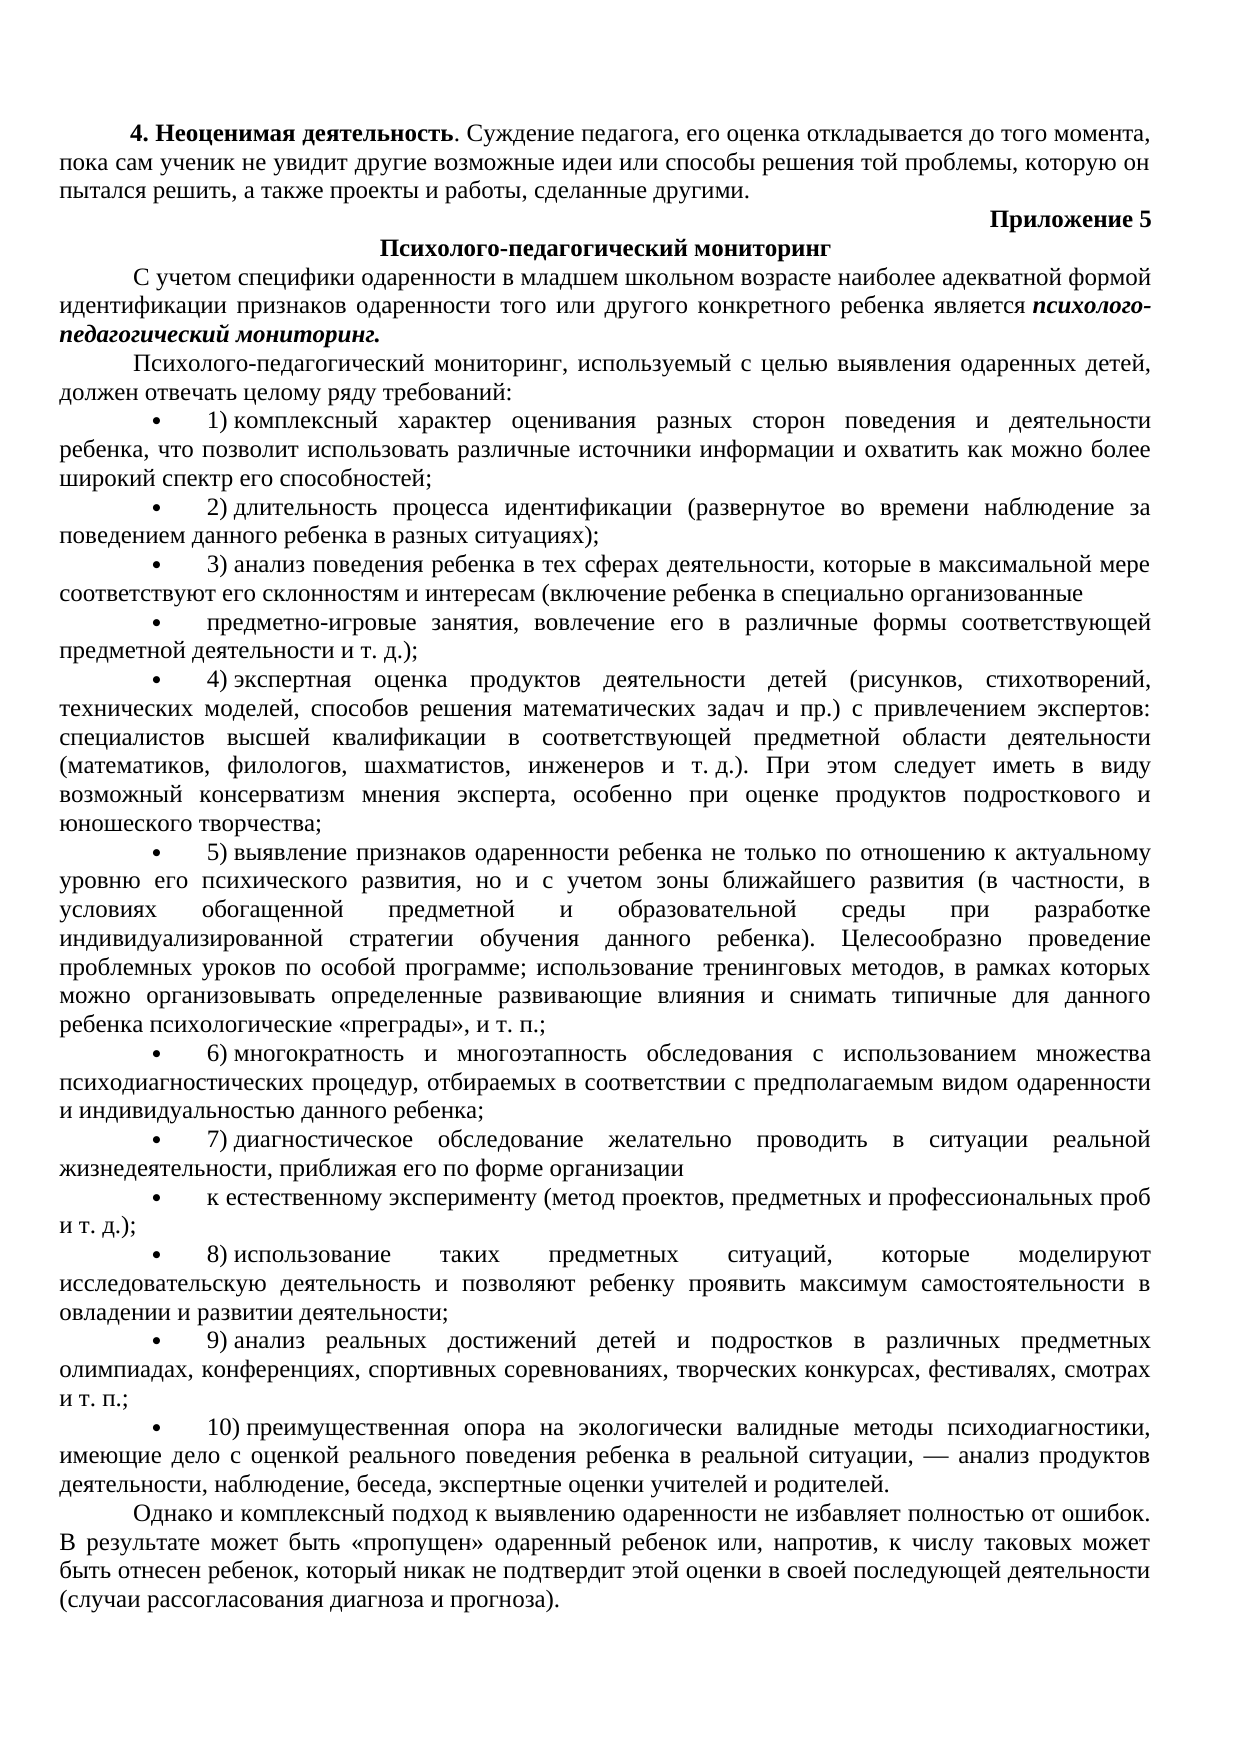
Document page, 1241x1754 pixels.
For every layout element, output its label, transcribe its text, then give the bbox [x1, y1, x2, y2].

list 7) диагностическое обследование желательно проводить в ситуации реальной жизнедеятельности, приближая его по форме организации [59, 1124, 1152, 1182]
text Однако и комплексный подход к выявлению одаренности не избавляет полностью от ошибок. В результате может быть «пропущен» одаренный ребенок или, напротив, к числу таковых может быть отнесен ребенок, который никак не подтвердит этой оценки в своей последующей деятельности (случаи рассогласования диагноза и прогноза). [59, 1498, 1152, 1613]
list 4) экспертная оценка продуктов деятельности детей (рисунков, стихотворений, технических моделей, способов решения математических задач и пр.) с привлечением экспертов: специалистов высшей квалификации в соответствующей предметной области деятельности (математиков, филологов, шахматистов, инженеров и т. д.). При этом следует иметь в виду возможный консерватизм мнения эксперта, особенно при оценке продуктов подросткового и юношеского творчества; [59, 664, 1152, 837]
text Психолого-педагогический мониторинг [59, 233, 1152, 262]
text С учетом специфики одаренности в младшем школьном возрасте наиболее адекватной формой идентификации признаков одаренности того или другого конкретного ребенка является психолого-педагогический мониторинг. [59, 262, 1152, 348]
list 2) длительность процесса идентификации (развернутое во времени наблюдение за поведением данного ребенка в разных ситуациях); [59, 492, 1152, 549]
list к естественному эксперименту (метод проектов, предметных и профессиональных проб и т. д.); [59, 1182, 1152, 1239]
text Приложение 5 [134, 204, 1152, 233]
list 10) преимущественная опора на экологически валидные методы психодиагностики, имеющие дело с оценкой реального поведения ребенка в реальной ситуации, — анализ продуктов деятельности, наблюдение, беседа, экспертные оценки учителей и родителей. [59, 1412, 1152, 1498]
list 1) комплексный характер оценивания разных сторон поведения и деятельности ребенка, что позволит использовать различные источники информации и охватить как можно более широкий спектр его способностей; [59, 406, 1152, 492]
list 6) многократность и многоэтапность обследования с использованием множества психодиагностических процедур, отбираемых в соответствии с предполагаемым видом одаренности и индивидуальностью данного ребенка; [59, 1038, 1152, 1124]
text Психолого-педагогический мониторинг, используемый с целью выявления одаренных детей, должен отвечать целому ряду требований: [59, 348, 1152, 406]
list 3) анализ поведения ребенка в тех сферах деятельности, которые в максимальной мере соответствуют его склонностям и интересам (включение ребенка в специально организованные [59, 549, 1152, 607]
list 5) выявление признаков одаренности ребенка не только по отношению к актуальному уровню его психического развития, но и с учетом зоны ближайшего развития (в частности, в условиях обогащенной предметной и образовательной среды при разработке индивидуализированной стратегии обучения данного ребенка). Целесообразно проведение проблемных уроков по особой программе; использование тренинговых методов, в рамках которых можно организовывать определенные развивающие влияния и снимать типичные для данного ребенка психологические «преграды», и т. п.; [59, 837, 1152, 1038]
list 9) анализ реальных достижений детей и подростков в различных предметных олимпиадах, конференциях, спортивных соревнованиях, творческих конкурсах, фестивалях, смотрах и т. п.; [59, 1326, 1152, 1412]
text 4. Неоценимая деятельность. Суждение педагога, его оценка откладывается до того момента, пока сам ученик не увидит другие возможные идеи или способы решения той проблемы, которую он пытался решить, а также проекты и работы, сделанные другими. [59, 118, 1152, 204]
list предметно-игровые занятия, вовлечение его в различные формы соответствующей предметной деятельности и т. д.); [59, 607, 1152, 664]
list 8) использование таких предметных ситуаций, которые моделируют исследовательскую деятельность и позволяют ребенку проявить максимум самостоятельности в овладении и развитии деятельности; [59, 1239, 1152, 1326]
